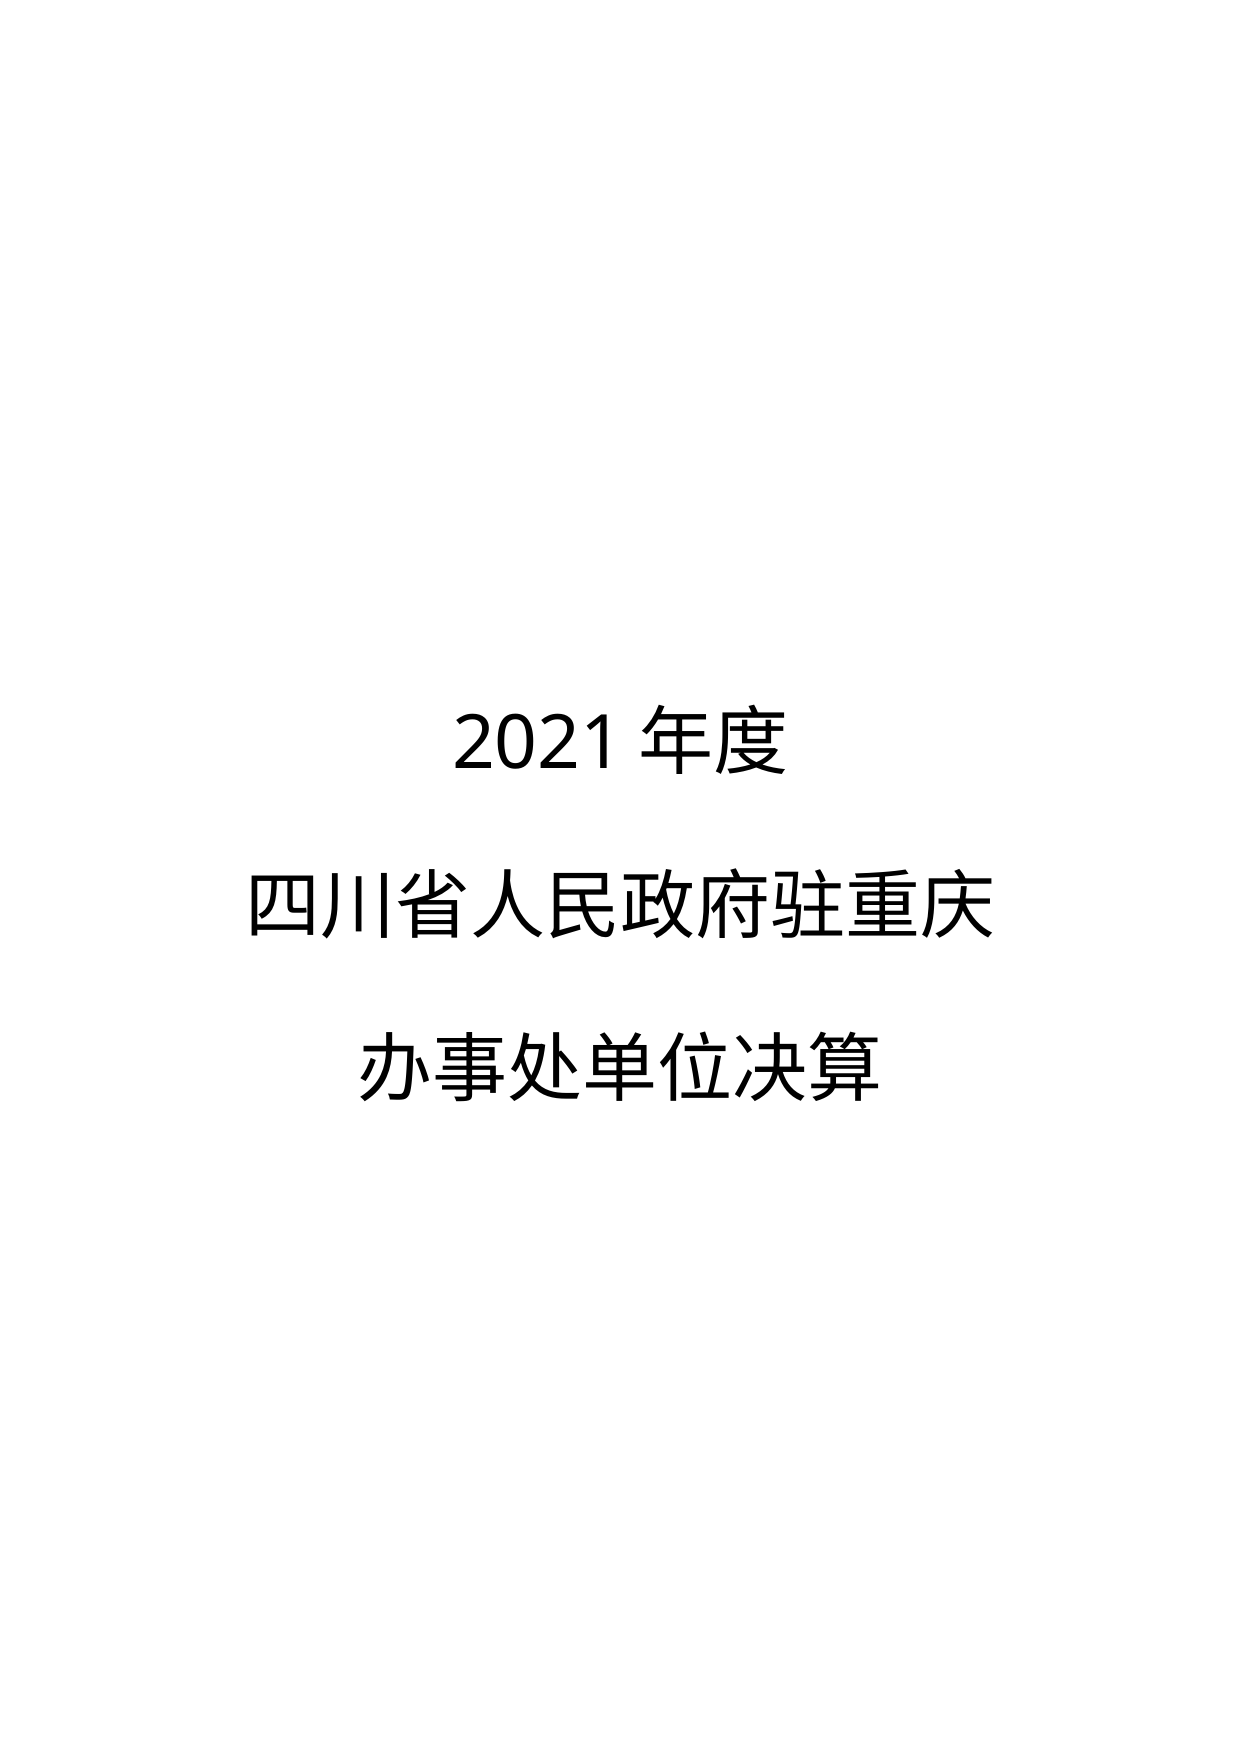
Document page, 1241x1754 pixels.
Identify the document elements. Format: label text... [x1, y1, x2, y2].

text 办事处单位决算 [187, 1008, 1053, 1117]
text 2021年度 [187, 682, 1053, 791]
text 四川省人民政府驻重庆 [187, 845, 1053, 954]
